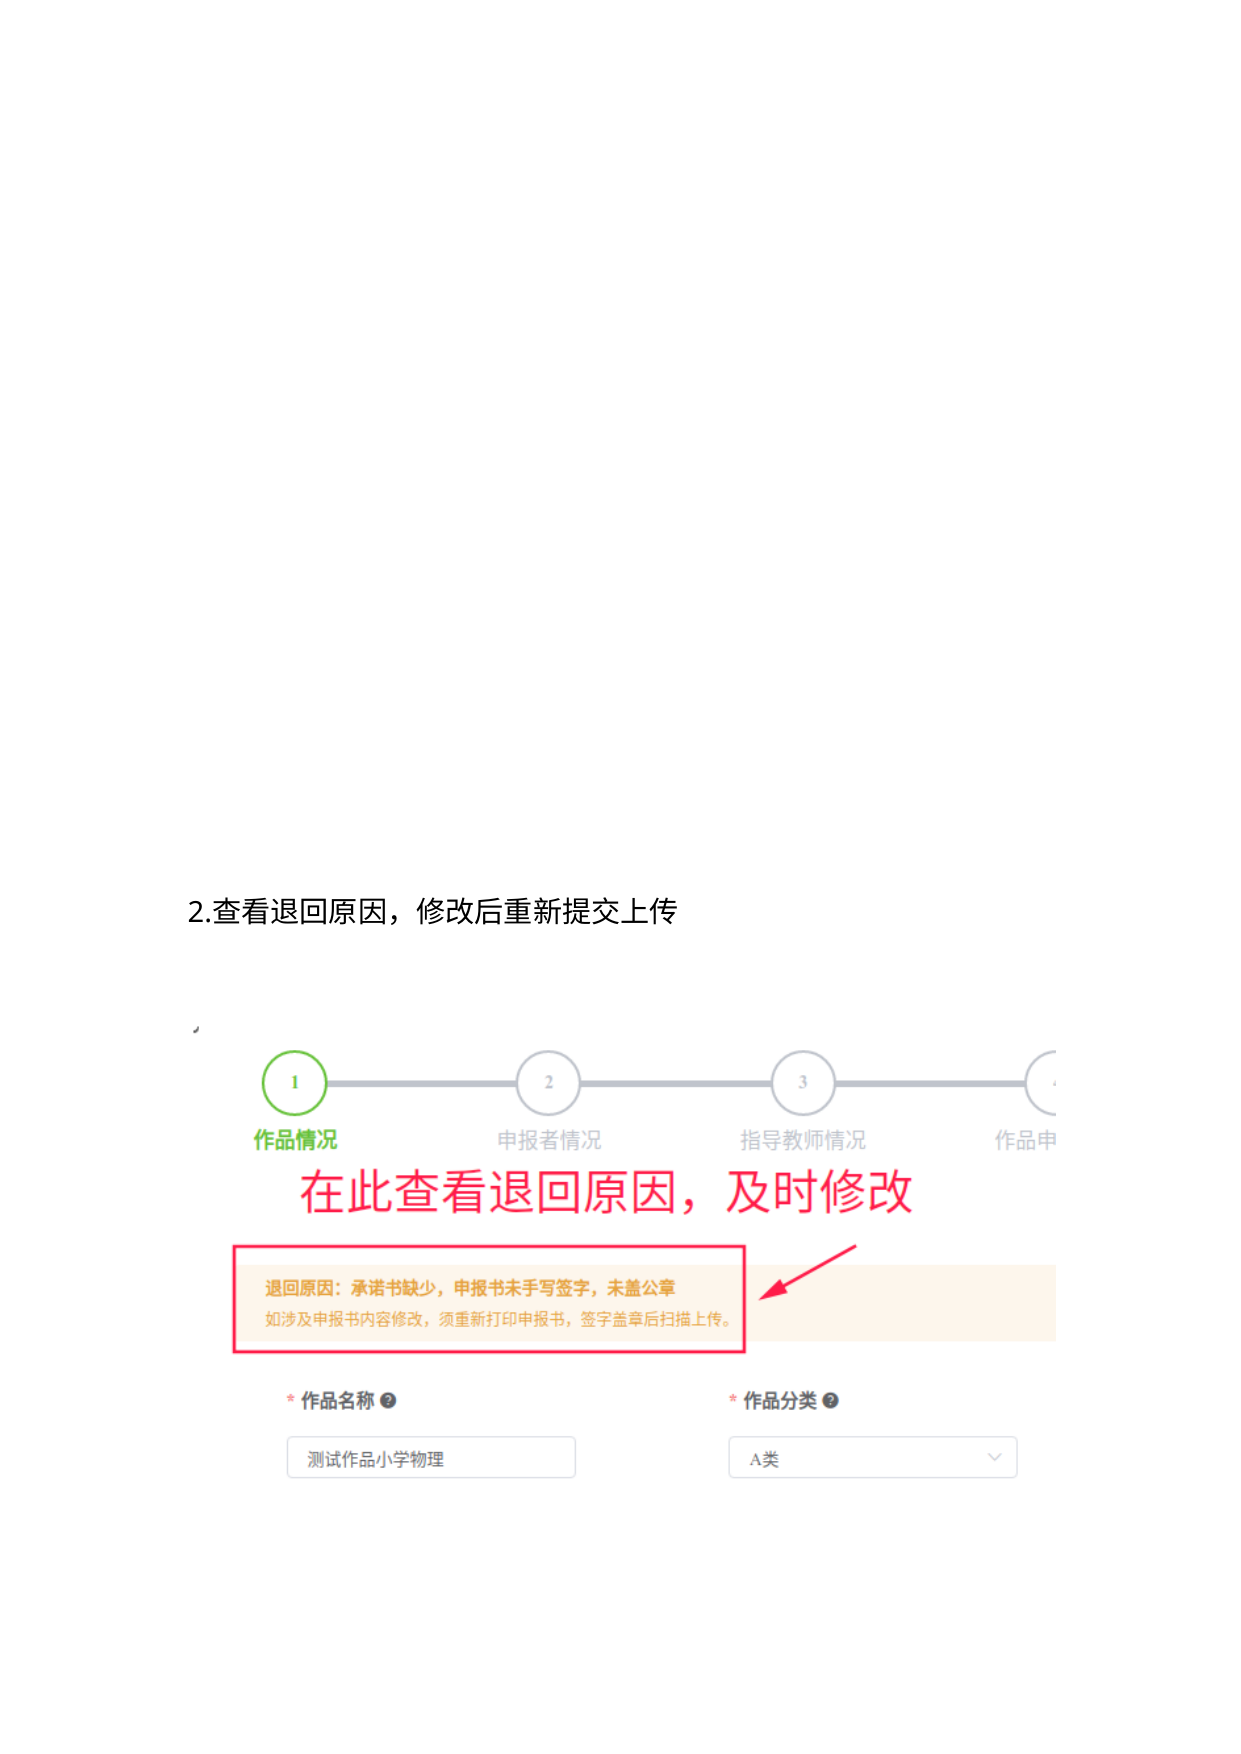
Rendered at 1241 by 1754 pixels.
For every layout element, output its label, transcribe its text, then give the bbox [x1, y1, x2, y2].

list 2.查看退回原因，修改后重新提交上传 [187, 877, 1053, 942]
picture [191, 1024, 1056, 1514]
